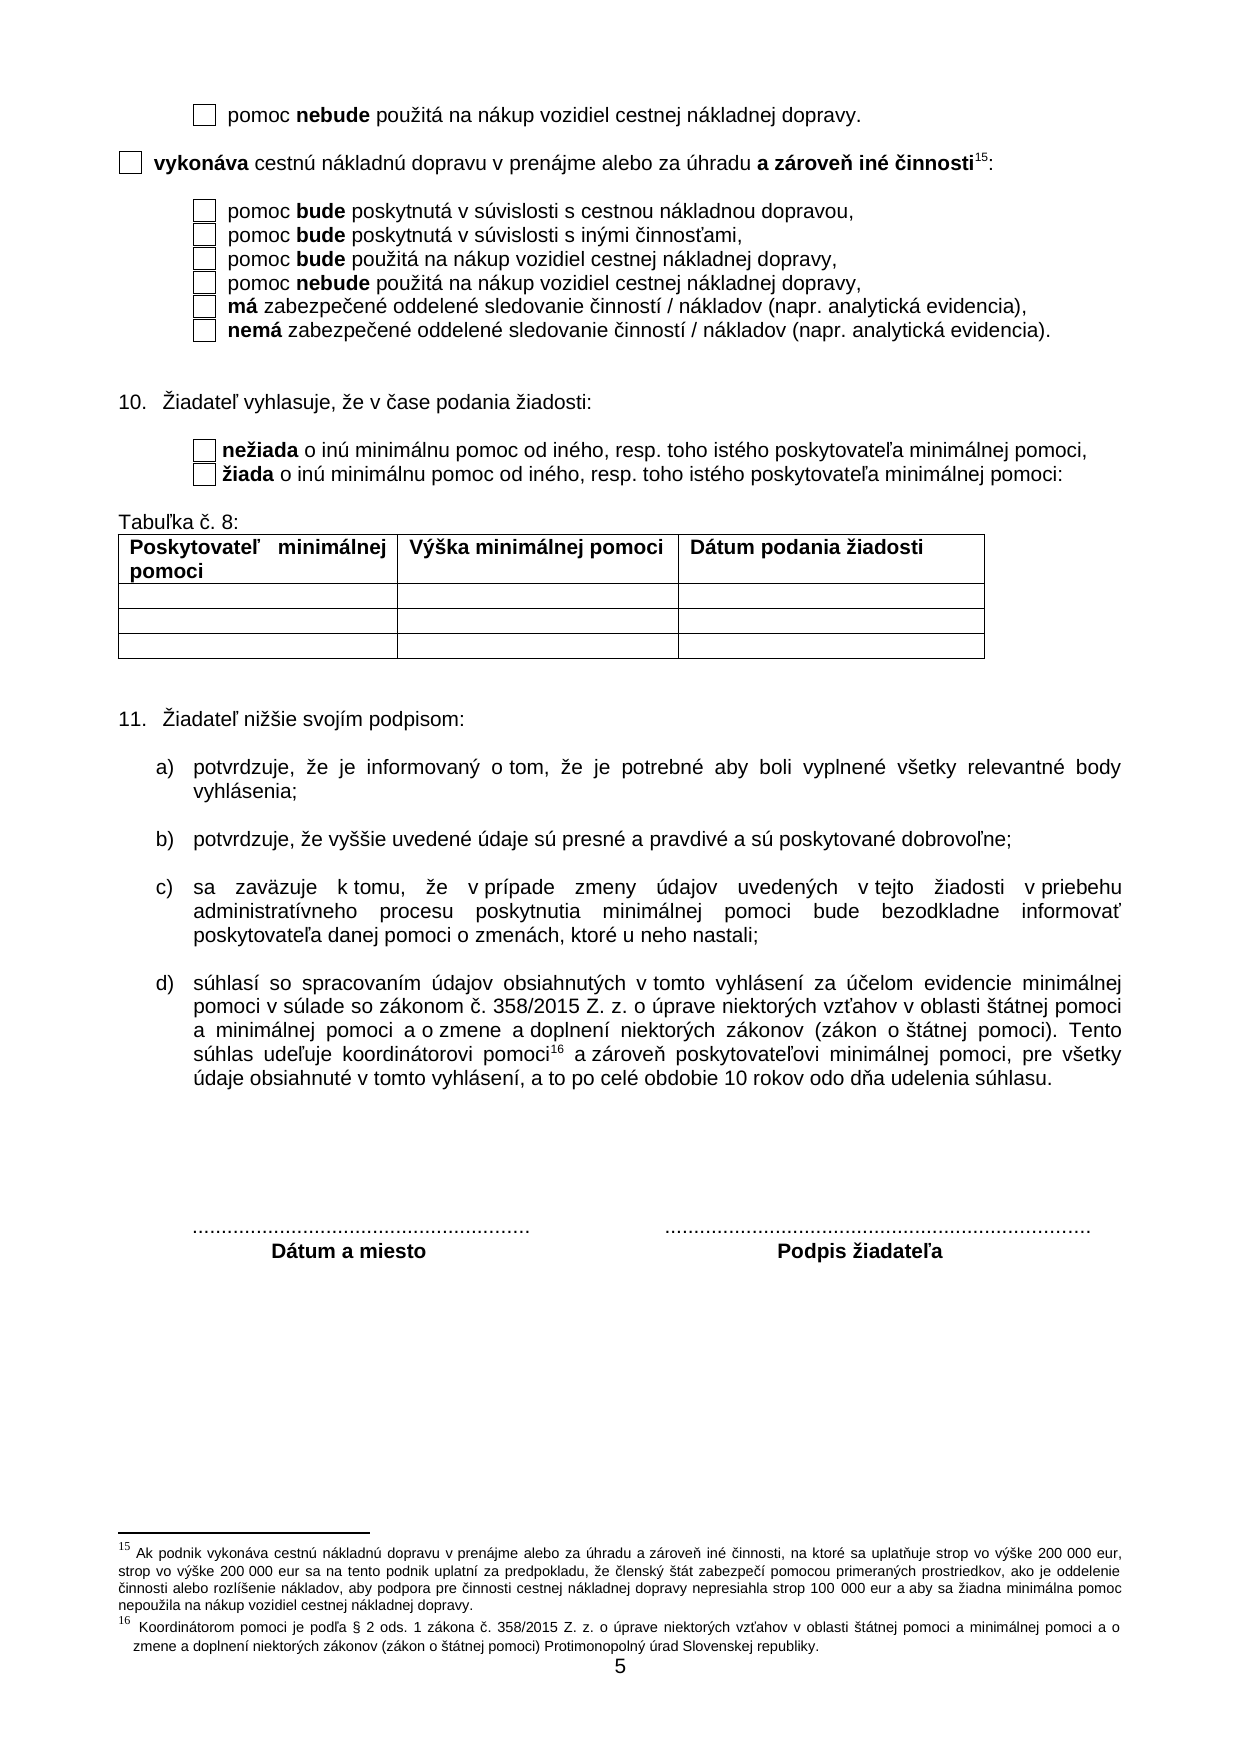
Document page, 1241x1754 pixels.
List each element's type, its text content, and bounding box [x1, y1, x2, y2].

text pomoc nebude použitá na nákup vozidiel cestnej nákladnej dopravy. [118, 103, 1122, 127]
text žiada o inú minimálnu pomoc od iného, resp. toho istého poskytovateľa minimálnej pomoci: [192, 462, 1122, 486]
list sa zaväzuje k tomu, že v prípade zmeny údajov uvedených v tejto žiadosti v priebehu administratívneho procesu poskytnutia minimálnej pomoci bude bezodkladne informovať poskytovateľa danej pomoci o zmenách, ktoré u neho nastali; [156, 874, 1122, 946]
list potvrdzuje, že je informovaný o tom, že je potrebné aby boli vyplnené všetky relevantné body vyhlásenia; [156, 755, 1122, 803]
list Žiadateľ nižšie svojím podpisom: [118, 707, 1122, 731]
text má zabezpečené oddelené sledovanie činností / nákladov (napr. analytická evidencia), [192, 294, 1122, 318]
list potvrdzuje, že vyššie uvedené údaje sú presné a pravdivé a sú poskytované dobrovoľne; [156, 827, 1122, 851]
text nežiada o inú minimálnu pomoc od iného, resp. toho istého poskytovateľa minimálnej pomoci, [192, 438, 1122, 462]
text Tabuľka č. 8: [118, 510, 1122, 534]
table_cell [119, 634, 397, 658]
text pomoc bude poskytnutá v súvislosti s inými činnosťami, [118, 222, 1122, 246]
table_header Výška minimálnej pomoci [398, 535, 678, 583]
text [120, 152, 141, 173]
text nemá zabezpečené oddelené sledovanie činností / nákladov (napr. analytická evidencia). [192, 318, 1122, 342]
text pomoc nebude použitá na nákup vozidiel cestnej nákladnej dopravy, [118, 270, 1122, 294]
list súhlasí so spracovaním údajov obsiahnutých v tomto vyhlásení za účelom evidencie minimálnej pomoci v súlade so zákonom č. 358/2015 Z. z. o úprave niektorých vzťahov v oblasti štátnej pomoci a minimálnej pomoci a o zmene a doplnení niektorých zákonov (zákon o štátnej pomoci). Tento súhlas udeľuje koordinátorovi pomoci a zároveň poskytovateľovi minimálnej pomoci, pre všetky údaje obsiahnuté v tomto vyhlásení, a to po celé obdobie 10 rokov odo dňa udelenia súhlasu. [156, 970, 1122, 1090]
text pomoc bude použitá na nákup vozidiel cestnej nákladnej dopravy, [118, 246, 1122, 270]
table_header Dátum podania žiadosti [679, 535, 984, 583]
table_cell [398, 609, 678, 633]
text Dátum a miesto Podpis žiadateľa [118, 1239, 1122, 1263]
text pomoc bude poskytnutá v súvislosti s cestnou nákladnou dopravou, [118, 198, 1122, 222]
table_cell [119, 584, 397, 608]
table_cell [119, 609, 397, 633]
table_cell [679, 584, 984, 608]
table_cell [398, 584, 678, 608]
table_cell [679, 634, 984, 658]
table_cell [398, 634, 678, 658]
text vykonáva cestnú nákladnú dopravu v prenájme alebo za úhradu a zároveň iné činnosti: [142, 151, 1122, 174]
list Žiadateľ vyhlasuje, že v čase podania žiadosti: [118, 390, 1122, 414]
table_header Poskytovateľ minimálnej pomoci [119, 535, 397, 583]
table_cell [679, 609, 984, 633]
